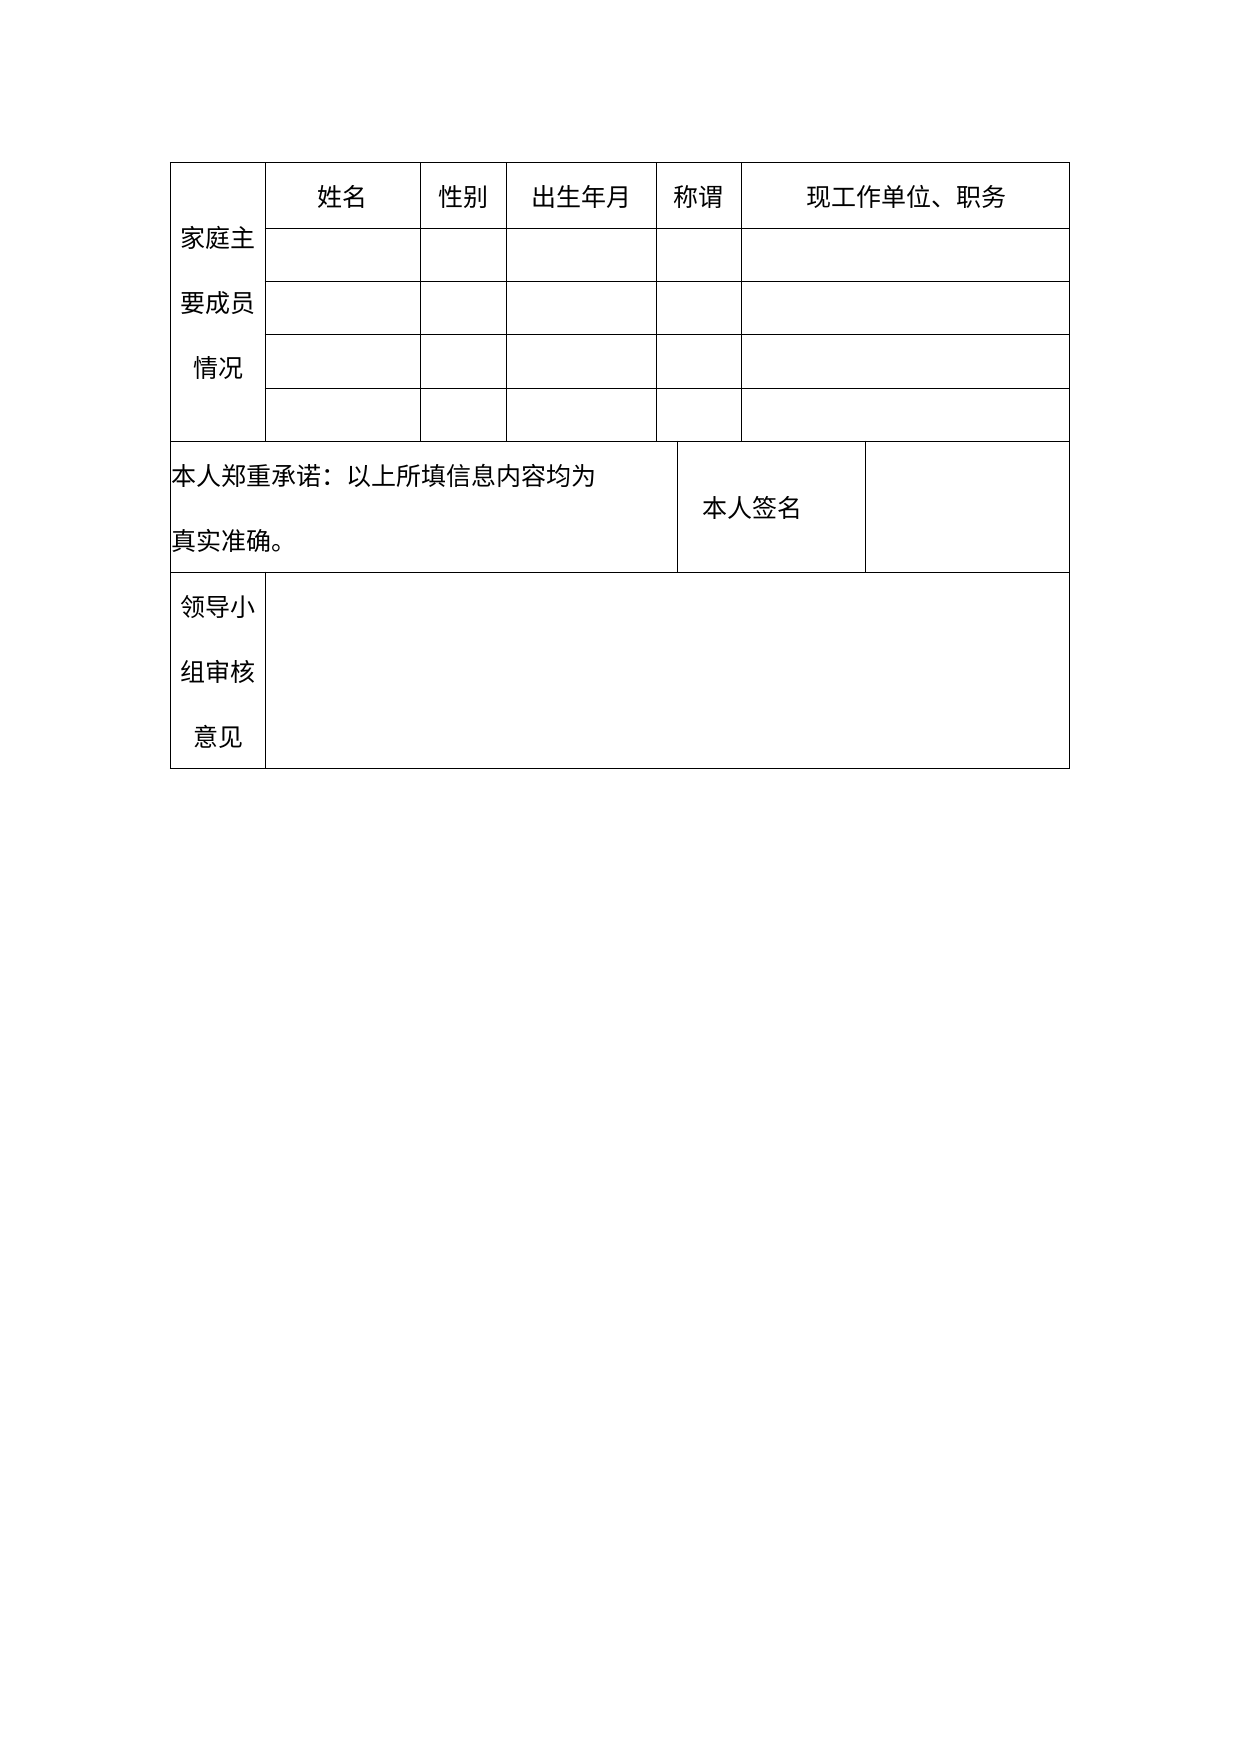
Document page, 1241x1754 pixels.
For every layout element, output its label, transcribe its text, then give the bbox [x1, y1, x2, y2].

table_cell 姓名 [266, 163, 420, 228]
table_cell 家庭主要成员情况 [171, 163, 265, 441]
table_cell [421, 282, 506, 334]
table_cell [657, 335, 741, 387]
table_cell [742, 389, 1069, 441]
table_cell 本人郑重承诺：以上所填信息内容均为 真实准确。 [171, 442, 677, 572]
table_cell 领导小组审核意见 [171, 573, 265, 768]
table_cell 出生年月 [507, 163, 656, 228]
table_cell [742, 282, 1069, 334]
table_cell [742, 335, 1069, 387]
table_cell [657, 282, 741, 334]
table_cell 称谓 [657, 163, 741, 228]
table_cell [421, 229, 506, 281]
table_cell [421, 335, 506, 387]
table_cell [507, 282, 656, 334]
table_cell [657, 229, 741, 281]
table_cell [742, 229, 1069, 281]
table_cell [657, 389, 741, 441]
table_cell [266, 389, 420, 441]
table_cell 本人签名 [678, 442, 865, 572]
table_cell [507, 389, 656, 441]
table_cell [866, 442, 1069, 572]
table_cell [266, 229, 420, 281]
table_cell [266, 282, 420, 334]
table_cell [507, 229, 656, 281]
table_cell 现工作单位、职务 [742, 163, 1069, 228]
table_cell [507, 335, 656, 387]
table_cell 性别 [421, 163, 506, 228]
table_cell [421, 389, 506, 441]
table_cell [266, 573, 1069, 768]
table_cell [266, 335, 420, 387]
